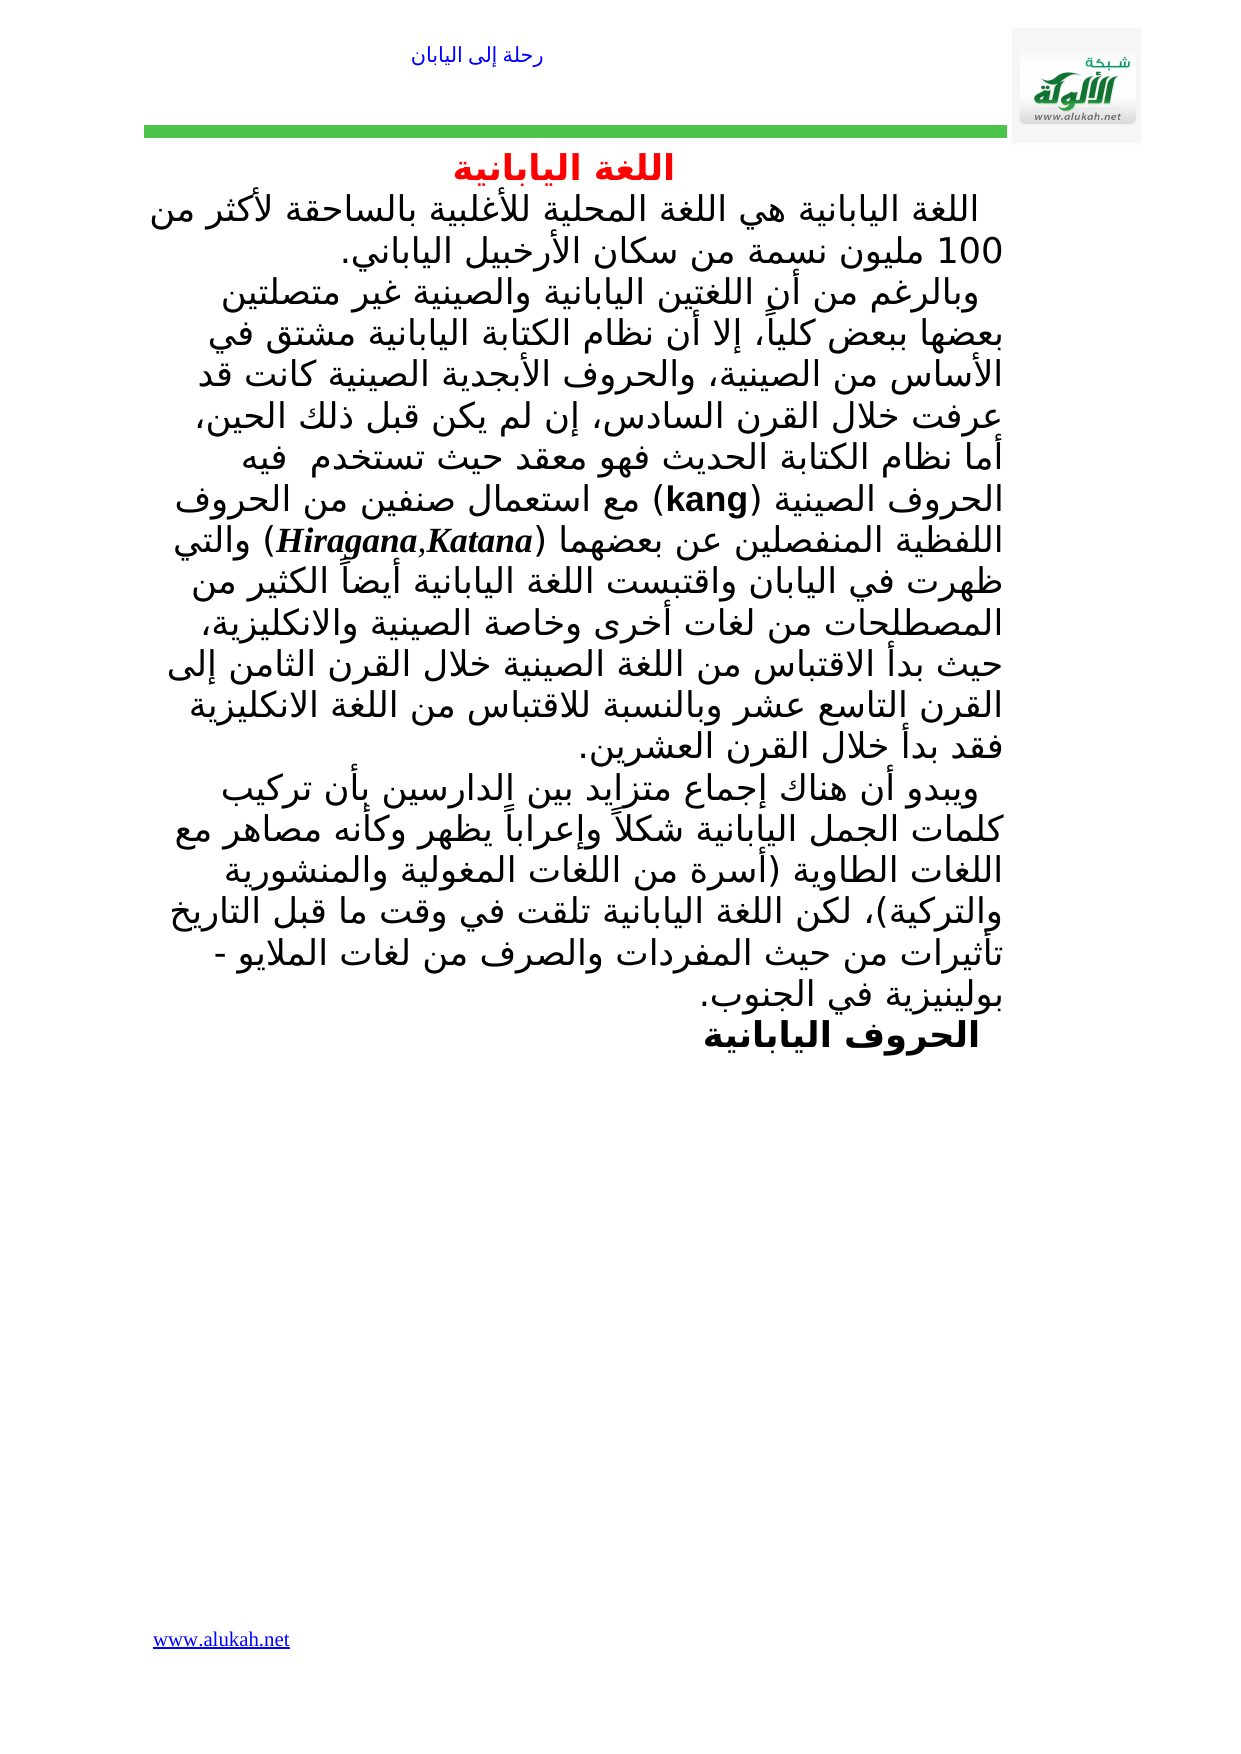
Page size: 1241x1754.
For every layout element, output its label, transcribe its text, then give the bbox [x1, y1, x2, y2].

text اللغة اليابانية هي اللغة المحلية للأغلبية بالساحقة لأكثر من 100 مليون نسمة من سكان الأرخبيل الياباني. [148, 189, 1004, 271]
text ويبدو أن هناك إجماع متزايد بين الدارسين بأن تركيب كلمات الجمل اليابانية شكلاً وإعراباً يظهر وكأنه مصاهر مع اللغات الطاوية (أسرة من اللغات المغولية والمنشورية والتركية)، لكن اللغة اليابانية تلقت في وقت ما قبل التاريخ تأثيرات من حيث المفردات والصرف من لغات الملايو - بولينيزية في الجنوب. [148, 767, 1004, 1014]
text الحروف اليابانية [148, 1014, 1004, 1056]
text وبالرغم من أن اللغتين اليابانية والصينية غير متصلتين بعضها ببعض كلياً، إلا أن نظام الكتابة اليابانية مشتق في الأساس من الصينية، والحروف الأبجدية الصينية كانت قد عرفت خلال القرن السادس، إن لم يكن قبل ذلك الحين، أما نظام الكتابة الحديث فهو معقد حيث تستخدم فيه الحروف الصينية (kang) مع استعمال صنفين من الحروف اللفظية المنفصلين عن بعضهما (Hiragana,Katana) والتي ظهرت في اليابان واقتبست اللغة اليابانية أيضاً الكثير من المصطلحات من لغات أخرى وخاصة الصينية والانكليزية، حيث بدأ الاقتباس من اللغة الصينية خلال القرن الثامن إلى القرن التاسع عشر وبالنسبة للاقتباس من اللغة الانكليزية فقد بدأ خلال القرن العشرين. [148, 271, 1004, 767]
subtitle اللغة اليابانية [148, 148, 1004, 189]
